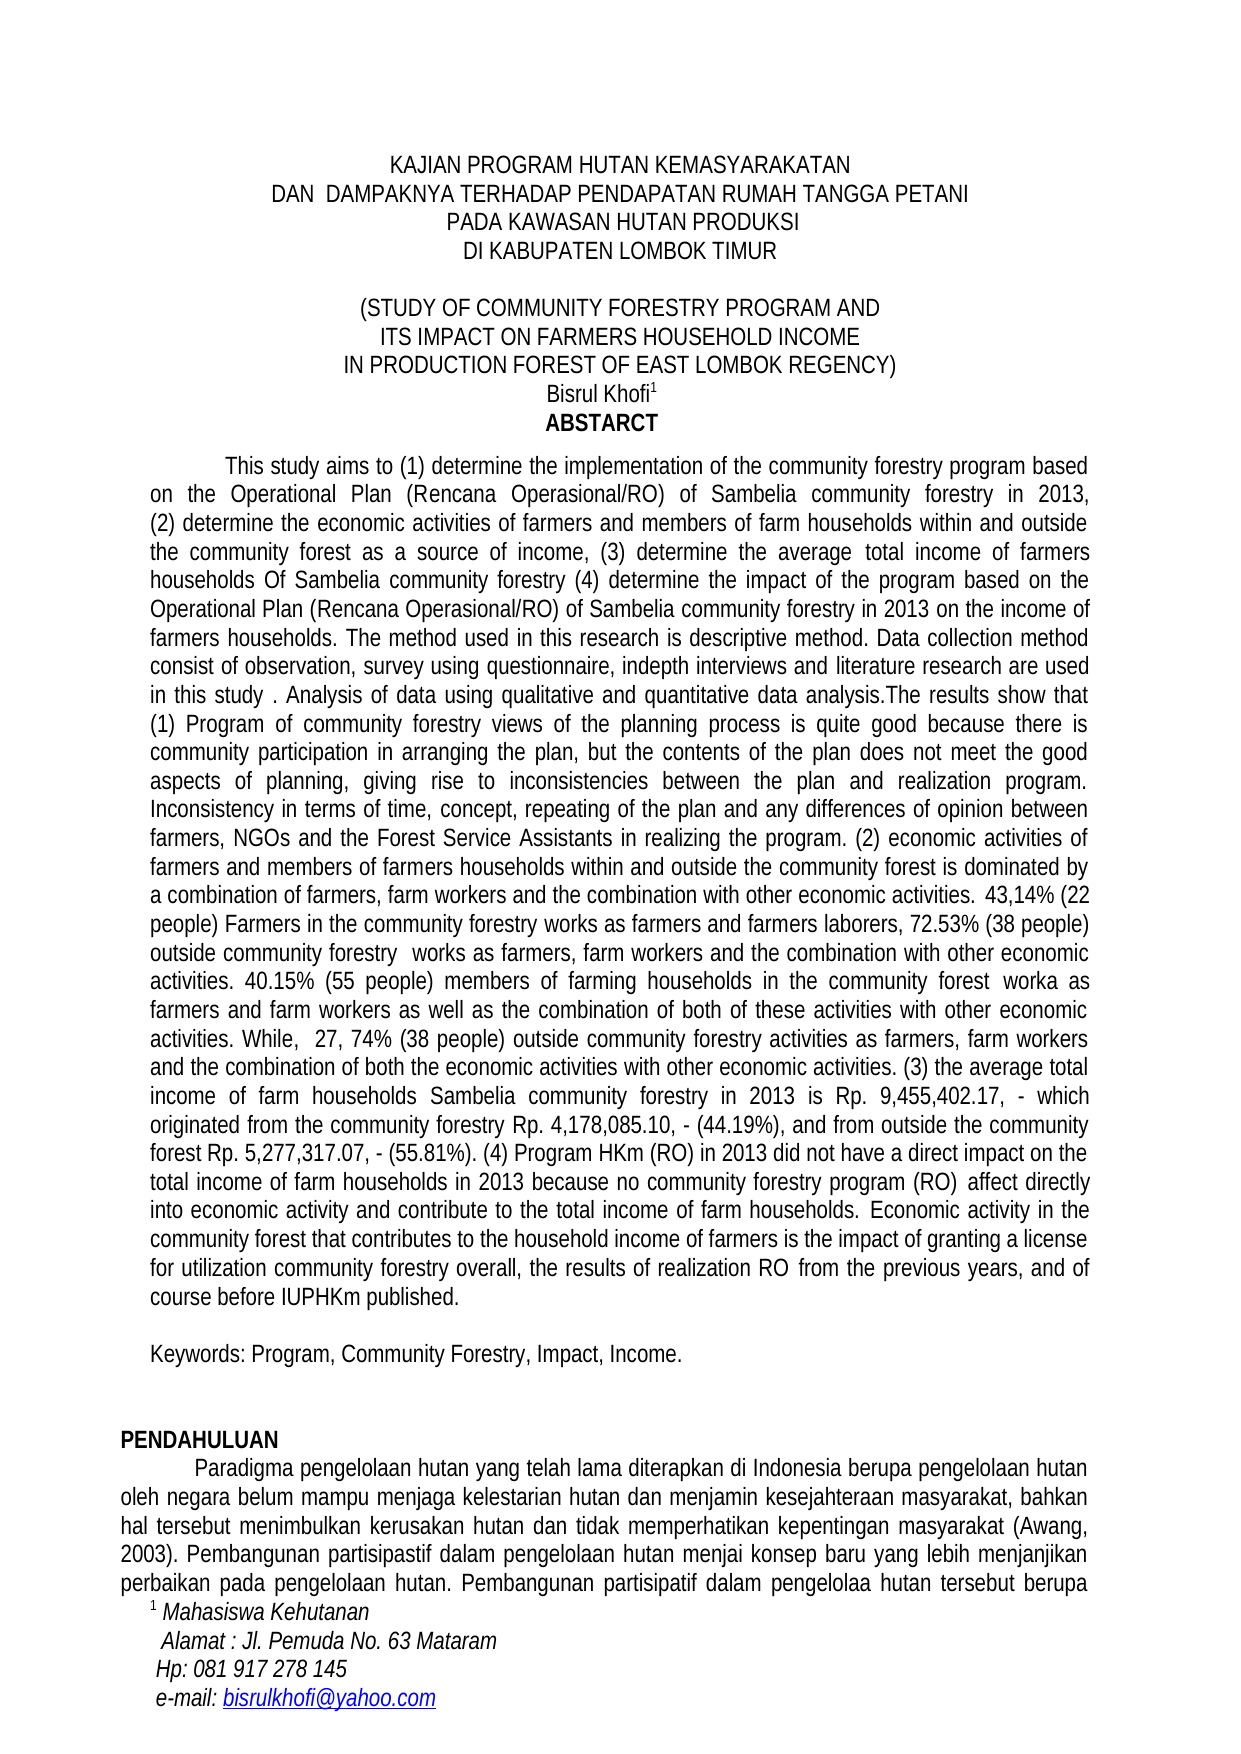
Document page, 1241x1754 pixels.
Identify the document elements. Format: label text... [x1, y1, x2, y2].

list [120, 1453, 1090, 1597]
list PENDAHULUAN [120, 1425, 1090, 1453]
text DI KABUPATEN LOMBOK TIMUR [150, 236, 1090, 264]
list This study aims to (1) determine the implementation of the community forestry program based on the Operational Plan (Rencana Operasional/RO) of Sambelia community forestry in 2013, (2) determine the economic activities of farmers and members of farm households within and outside the community forest as a source of income, (3) determine the average total income of farmers households Of Sambelia community forestry (4) determine the impact of the program based on the Operational Plan (Rencana Operasional/RO) of Sambelia community forestry in 2013 on the income of farmers households. The method used in this research is descriptive method. Data collection method consist of observation, survey using questionnaire, indepth interviews and literature research are used in this study . Analysis of data using qualitative and quantitative data analysis.The results show that (1) Program of community forestry views of the planning process is quite good because there is community participation in arranging the plan, but the contents of the plan does not meet the good aspects of planning, giving rise to inconsistencies between the plan and realization program. Inconsistency in terms of time, concept, repeating of the plan and any differences of opinion between farmers, NGOs and the Forest Service Assistants in realizing the program. (2) economic activities of farmers and members of farmers households within and outside the community forest is dominated by a combination of farmers, farm workers and the combination with other economic activities. 43,14% (22 people) Farmers in the community forestry works as farmers and farmers laborers, 72.53% (38 people) outside community forestry works as farmers, farm workers and the combination with other economic activities. 40.15% (55 people) members of farming households in the community forest worka as farmers and farm workers as well as the combination of both of these activities with other economic activities. While, 27, 74% (38 people) outside community forestry activities as farmers, farm workers and the combination of both the economic activities with other economic activities. (3) the average total income of farm households Sambelia community forestry in 2013 is Rp. 9,455,402.17, - which originated from the community forestry Rp. 4,178,085.10, - (44.19%), and from outside the community forest Rp. 5,277,317.07, - (55.81%). (4) Program HKm (RO) in 2013 did not have a direct impact on the total income of farm households in 2013 because no community forestry program (RO) affect directly into economic activity and contribute to the total income of farm households. Economic activity in the community forest that contributes to the household income of farmers is the impact of granting a license for utilization community forestry overall, the results of realization RO from the previous years, and of course before IUPHKm published. [113, 451, 1090, 1310]
text DAN DAMPAKNYA TERHADAP PENDAPATAN RUMAH TANGGA PETANI [150, 179, 1090, 207]
text KAJIAN PROGRAM HUTAN KEMASYARAKATAN [150, 150, 1090, 179]
text PADA KAWASAN HUTAN PRODUKSI [150, 207, 1090, 236]
list ABSTARCT [113, 408, 1090, 436]
text ITS IMPACT ON FARMERS HOUSEHOLD INCOME [150, 322, 1090, 351]
list Bisrul Khofi1 [113, 379, 1090, 408]
text IN PRODUCTION FOREST OF EAST LOMBOK REGENCY) [150, 351, 1090, 379]
text (STUDY OF COMMUNITY FORESTRY PROGRAM AND [150, 293, 1090, 322]
list Keywords: Program, Community Forestry, Impact, Income. [113, 1310, 1090, 1367]
